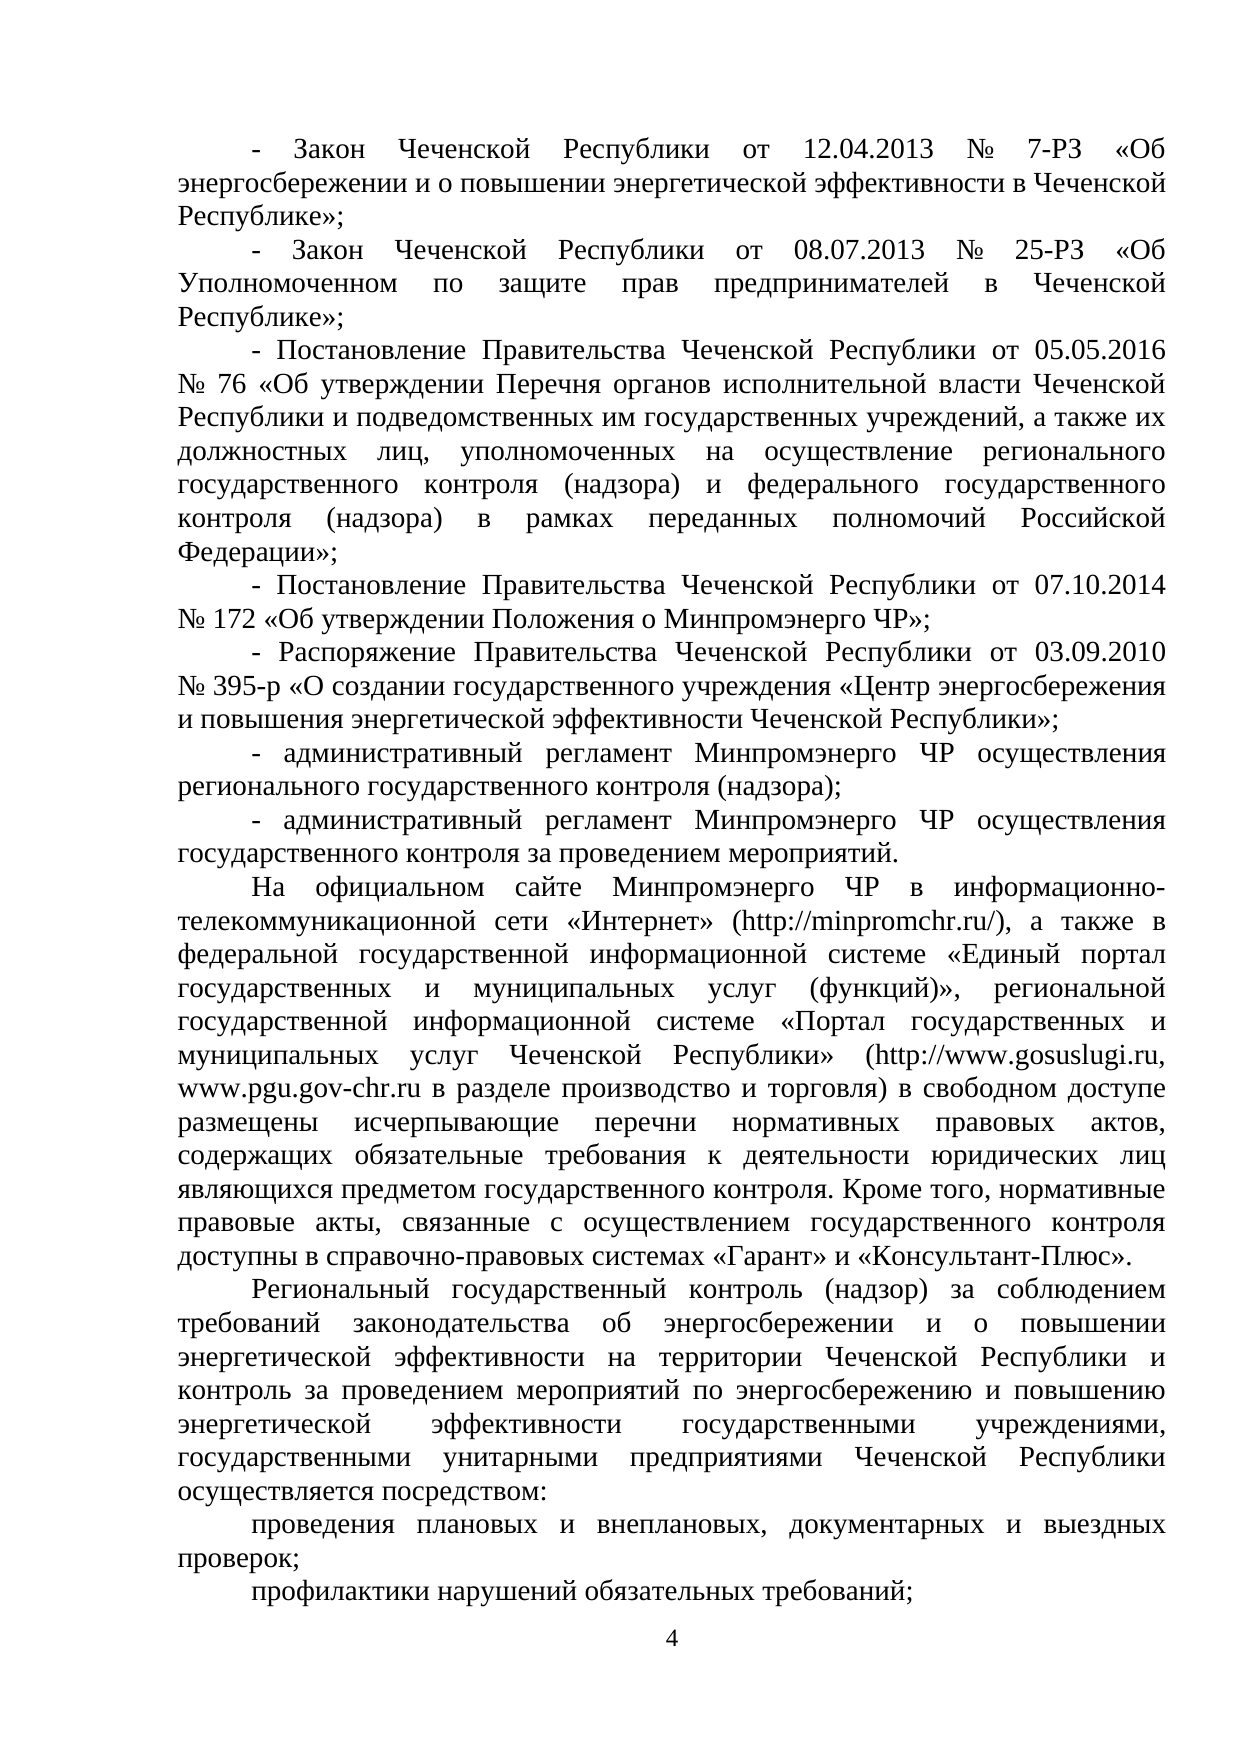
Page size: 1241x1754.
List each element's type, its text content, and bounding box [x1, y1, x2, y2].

text Региональный государственный контроль (надзор) за соблюдением требований законодательства об энергосбережении и о повышении энергетической эффективности на территории Чеченской Республики и контроль за проведением мероприятий по энергосбережению и повышению энергетической эффективности государственными учреждениями, государственными унитарными предприятиями Чеченской Республики осуществляется посредством: [177, 1272, 1167, 1506]
text - Распоряжение Правительства Чеченской Республики от 03.09.2010 № 395-р «О создании государственного учреждения «Центр энергосбережения и повышения энергетической эффективности Чеченской Республики»; [177, 634, 1167, 735]
text На официальном сайте Минпромэнерго ЧР в информационно-телекоммуникационной сети «Интернет» (http://minpromchr.ru/), а также в федеральной государственной информационной системе «Единый портал государственных и муниципальных услуг (функций)», региональной государственной информационной системе «Портал государственных и муниципальных услуг Чеченской Республики» (http://www.gosuslugi.ru, www.pgu.gov-chr.ru в разделе производство и торговля) в свободном доступе размещены исчерпывающие перечни нормативных правовых актов, содержащих обязательные требования к деятельности юридических лиц являющихся предметом государственного контроля. Кроме того, нормативные правовые акты, связанные с осуществлением государственного контроля доступны в справочно-правовых системах «Гарант» и «Консультант-Плюс». [177, 869, 1167, 1272]
text профилактики нарушений обязательных требований; [177, 1573, 1167, 1607]
text - Постановление Правительства Чеченской Республики от 05.05.2016 № 76 «Об утверждении Перечня органов исполнительной власти Чеченской Республики и подведомственных им государственных учреждений, а также их должностных лиц, уполномоченных на осуществление регионального государственного контроля (надзора) и федерального государственного контроля (надзора) в рамках переданных полномочий Российской Федерации»; [177, 332, 1167, 567]
text - Постановление Правительства Чеченской Республики от 07.10.2014 № 172 «Об утверждении Положения о Минпромэнерго ЧР»; [177, 567, 1167, 634]
text - административный регламент Минпромэнерго ЧР осуществления государственного контроля за проведением мероприятий. [177, 802, 1167, 869]
text проведения плановых и внеплановых, документарных и выездных проверок; [177, 1506, 1167, 1573]
text - Закон Чеченской Республики от 08.07.2013 № 25-РЗ «Об Уполномоченном по защите прав предпринимателей в Чеченской Республике»; [177, 232, 1167, 332]
text - Закон Чеченской Республики от 12.04.2013 № 7-РЗ «Об энергосбережении и о повышении энергетической эффективности в Чеченской Республике»; [177, 131, 1167, 232]
text - административный регламент Минпромэнерго ЧР осуществления регионального государственного контроля (надзора); [177, 735, 1167, 802]
